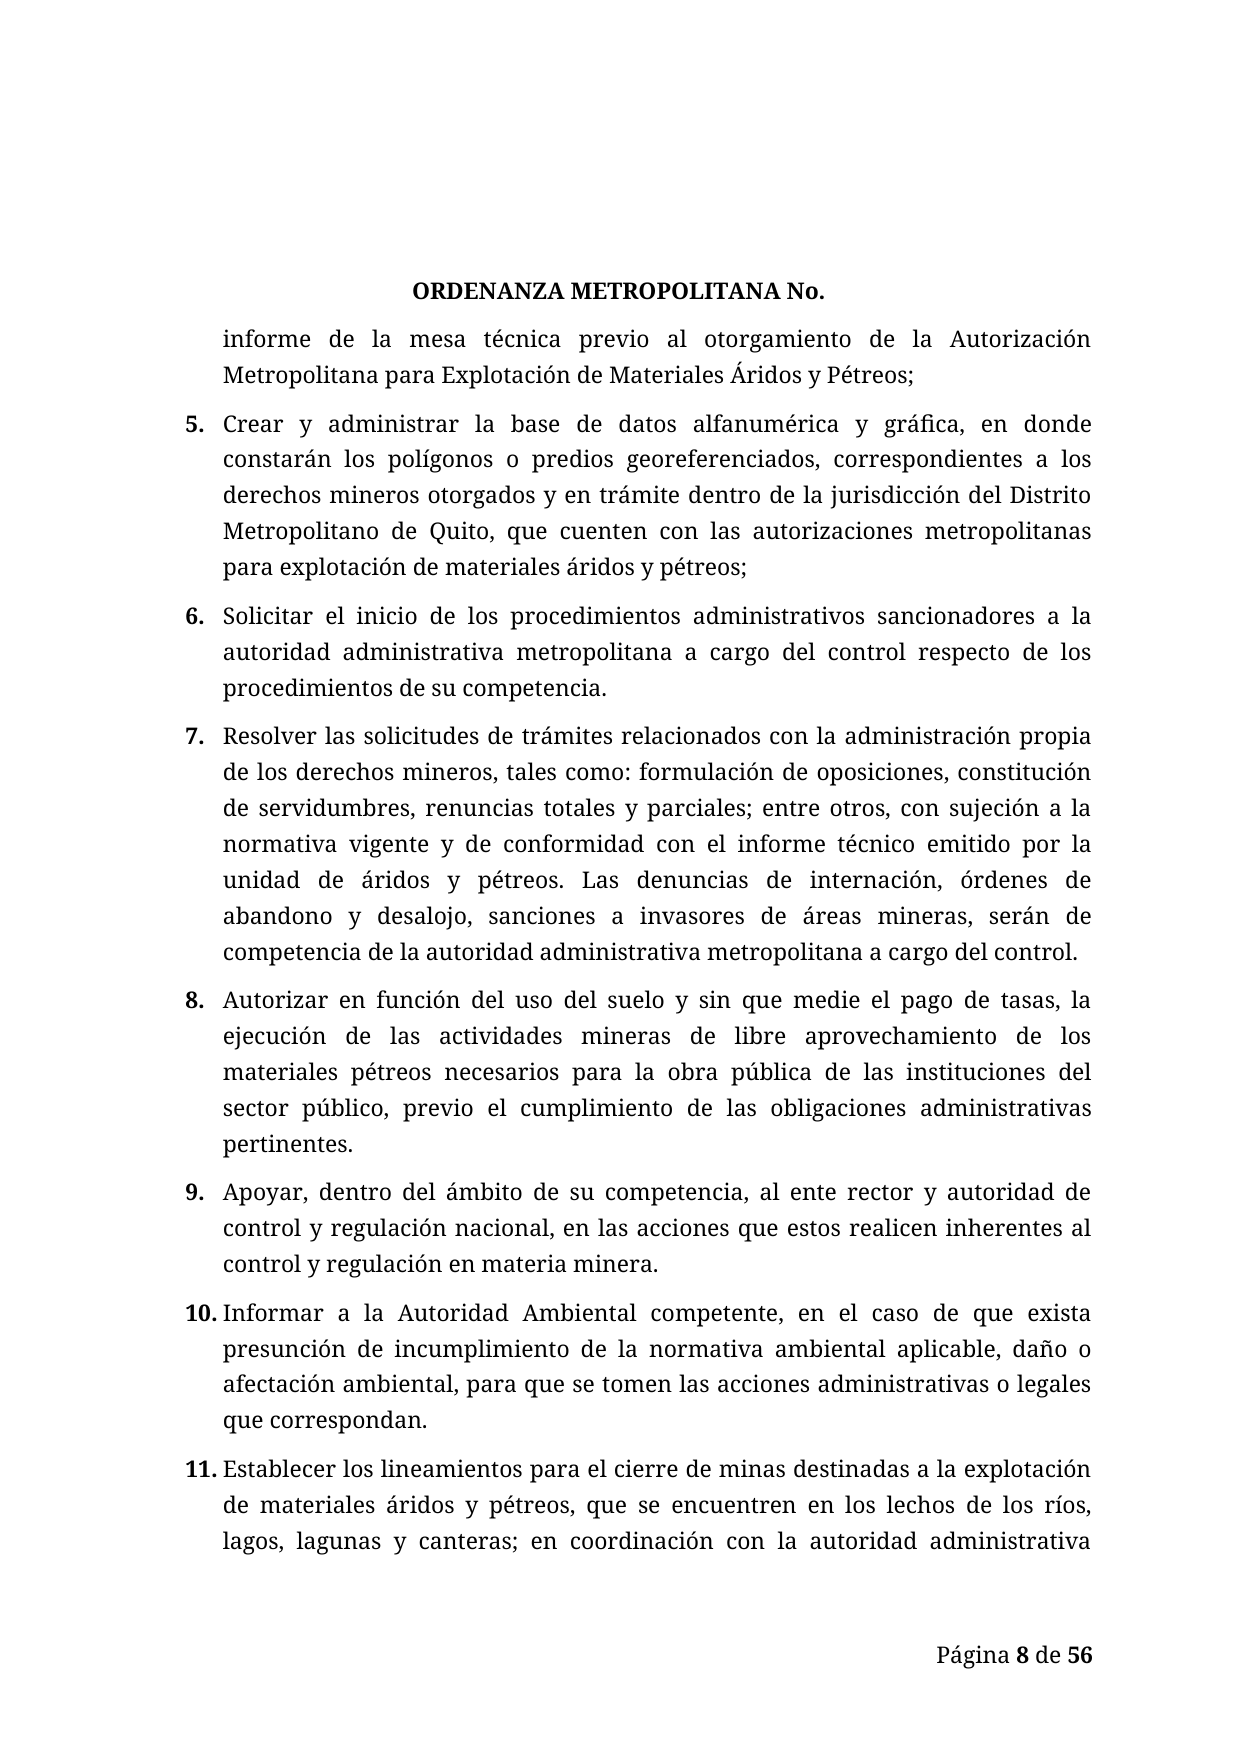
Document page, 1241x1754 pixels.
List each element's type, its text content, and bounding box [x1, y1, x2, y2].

list Informar a la Autoridad Ambiental competente, en el caso de que exista presunción de incumplimiento de la normativa ambiental aplicable, daño o afectación ambiental, para que se tomen las acciones administrativas o legales que correspondan. [185, 1297, 1093, 1436]
list Autorizar en función del uso del suelo y sin que medie el pago de tasas, la ejecución de las actividades mineras de libre aprovechamiento de los materiales pétreos necesarios para la obra pública de las instituciones del sector público, previo el cumplimiento de las obligaciones administrativas pertinentes. [185, 984, 1093, 1159]
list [185, 1453, 1093, 1556]
list Apoyar, dentro del ámbito de su competencia, al ente rector y autoridad de control y regulación nacional, en las acciones que estos realicen inherentes al control y regulación en materia minera. [185, 1176, 1093, 1279]
list Solicitar el inicio de los procedimientos administrativos sancionadores a la autoridad administrativa metropolitana a cargo del control respecto de los procedimientos de su competencia. [185, 600, 1093, 703]
list Resolver las solicitudes de trámites relacionados con la administración propia de los derechos mineros, tales como: formulación de oposiciones, constitución de servidumbres, renuncias totales y parciales; entre otros, con sujeción a la normativa vigente y de conformidad con el informe técnico emitido por la unidad de áridos y pétreos. Las denuncias de internación, órdenes de abandono y desalojo, sanciones a invasores de áreas mineras, serán de competencia de la autoridad administrativa metropolitana a cargo del control. [185, 720, 1093, 967]
list Crear y administrar la base de datos alfanumérica y gráfica, en donde constarán los polígonos o predios georeferenciados, correspondientes a los derechos mineros otorgados y en trámite dentro de la jurisdicción del Distrito Metropolitano de Quito, que cuenten con las autorizaciones metropolitanas para explotación de materiales áridos y pétreos; [185, 407, 1093, 582]
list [185, 323, 1093, 390]
